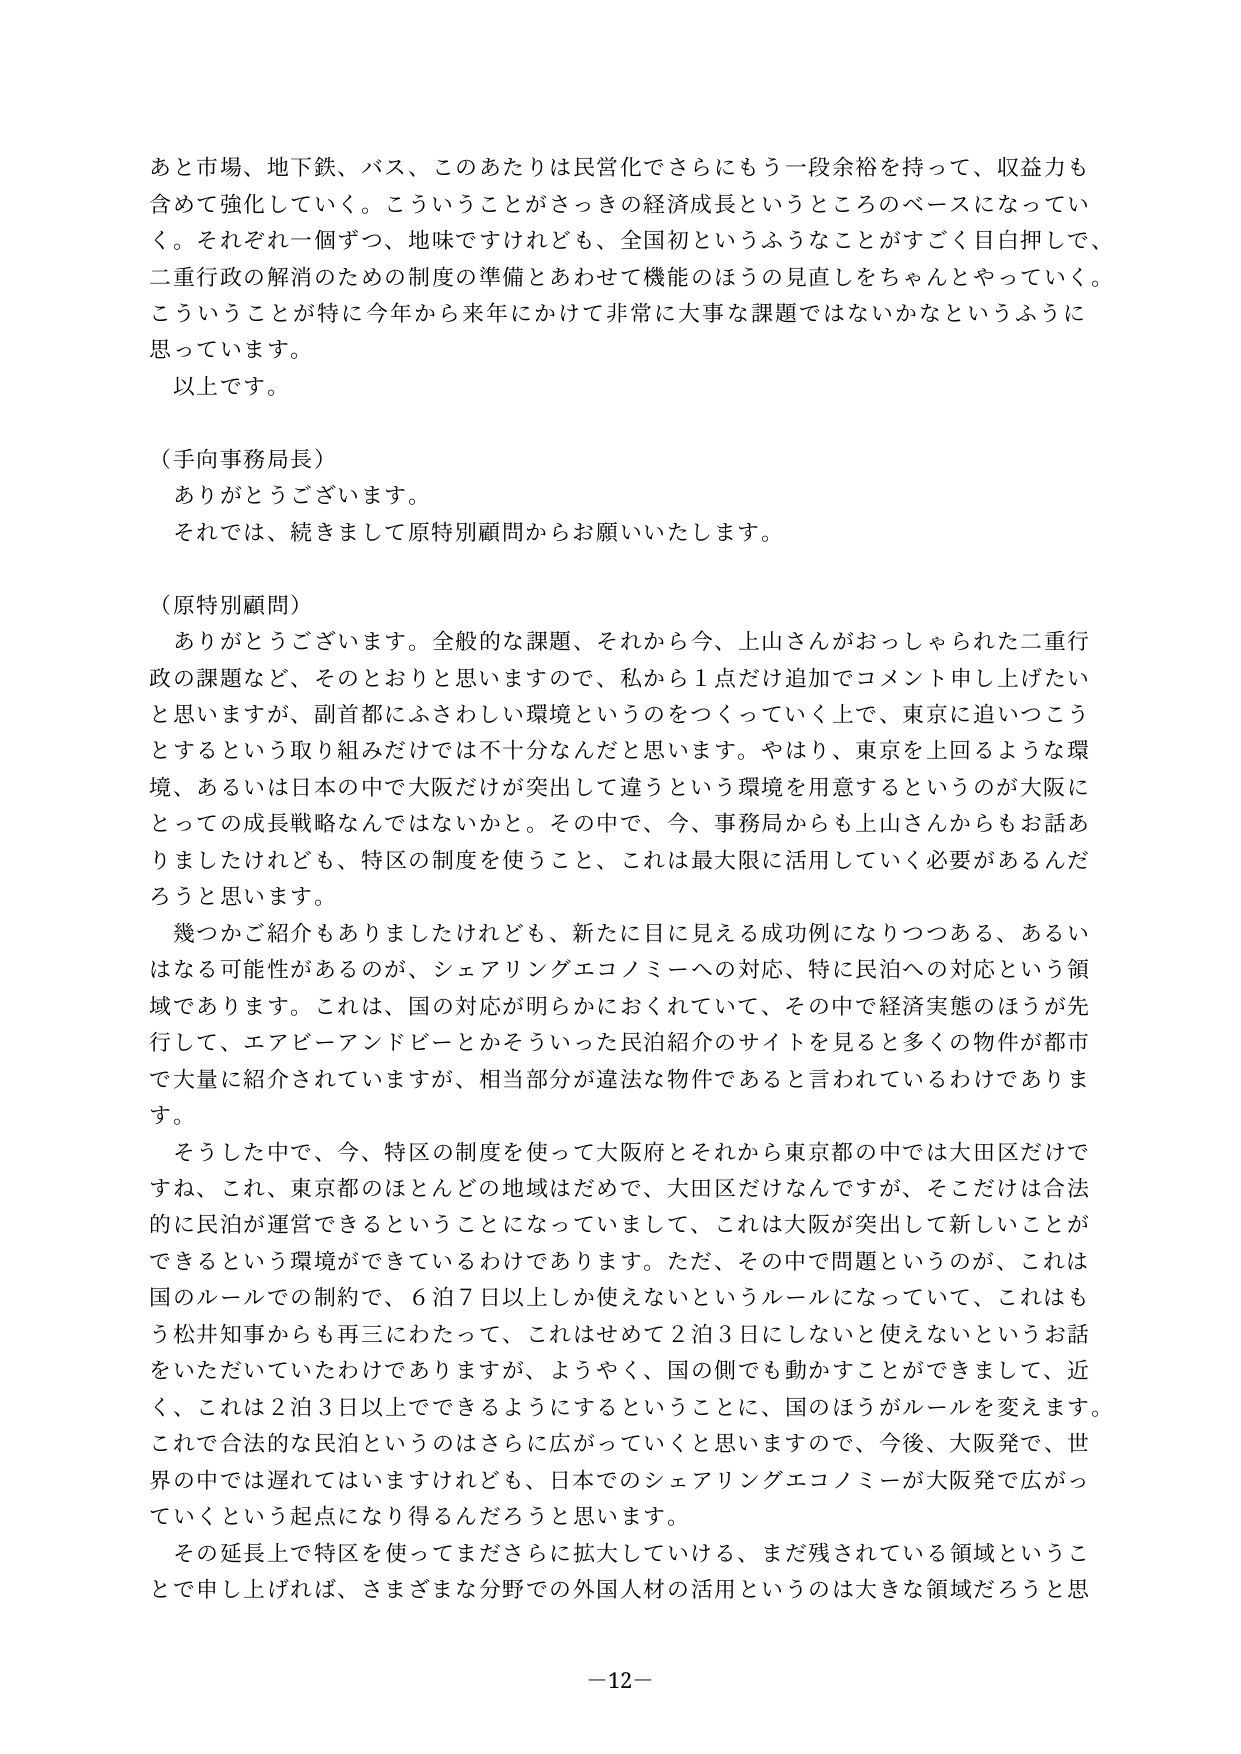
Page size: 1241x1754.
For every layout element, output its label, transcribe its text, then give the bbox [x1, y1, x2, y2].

text 幾つかご紹介もありましたけれども、新たに目に見える成功例になりつつある、あるいはなる可能性があるのが、シェアリングエコノミーへの対応、特に民泊への対応という領域であります。これは、国の対応が明らかにおくれていて、その中で経済実態のほうが先行して、エアビーアンドビーとかそういった民泊紹介のサイトを見ると多くの物件が都市で大量に紹介されていますが、相当部分が違法な物件であると言われているわけであります。 [149, 913, 1091, 1132]
text （手向事務局長） [149, 439, 1091, 476]
text ありがとうございます。全般的な課題、それから今、上山さんがおっしゃられた二重行政の課題など、そのとおりと思いますので、私から１点だけ追加でコメント申し上げたいと思いますが、副首都にふさわしい環境というのをつくっていく上で、東京に追いつこうとするという取り組みだけでは不十分なんだと思います。やはり、東京を上回るような環境、あるいは日本の中で大阪だけが突出して違うという環境を用意するというのが大阪にとっての成長戦略なんではないかと。その中で、今、事務局からも上山さんからもお話ありましたけれども、特区の制度を使うこと、これは最大限に活用していく必要があるんだろうと思います。 [149, 622, 1091, 913]
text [149, 1533, 1091, 1606]
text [149, 148, 1091, 367]
text それでは、続きまして原特別顧問からお願いいたします。 [149, 512, 1091, 549]
text （原特別顧問） [149, 585, 1091, 622]
text そうした中で、今、特区の制度を使って大阪府とそれから東京都の中では大田区だけですね、これ、東京都のほとんどの地域はだめで、大田区だけなんですが、そこだけは合法的に民泊が運営できるということになっていまして、これは大阪が突出して新しいことができるという環境ができているわけであります。ただ、その中で問題というのが、これは国のルールでの制約で、６泊７日以上しか使えないというルールになっていて、これはもう松井知事からも再三にわたって、これはせめて２泊３日にしないと使えないというお話をいただいていたわけでありますが、ようやく、国の側でも動かすことができまして、近く、これは２泊３日以上でできるようにするということに、国のほうがルールを変えます。これで合法的な民泊というのはさらに広がっていくと思いますので、今後、大阪発で、世界の中では遅れてはいますけれども、日本でのシェアリングエコノミーが大阪発で広がっていくという起点になり得るんだろうと思います。 [149, 1132, 1091, 1533]
text ありがとうございます。 [149, 476, 1091, 512]
text 以上です。 [149, 367, 1091, 403]
